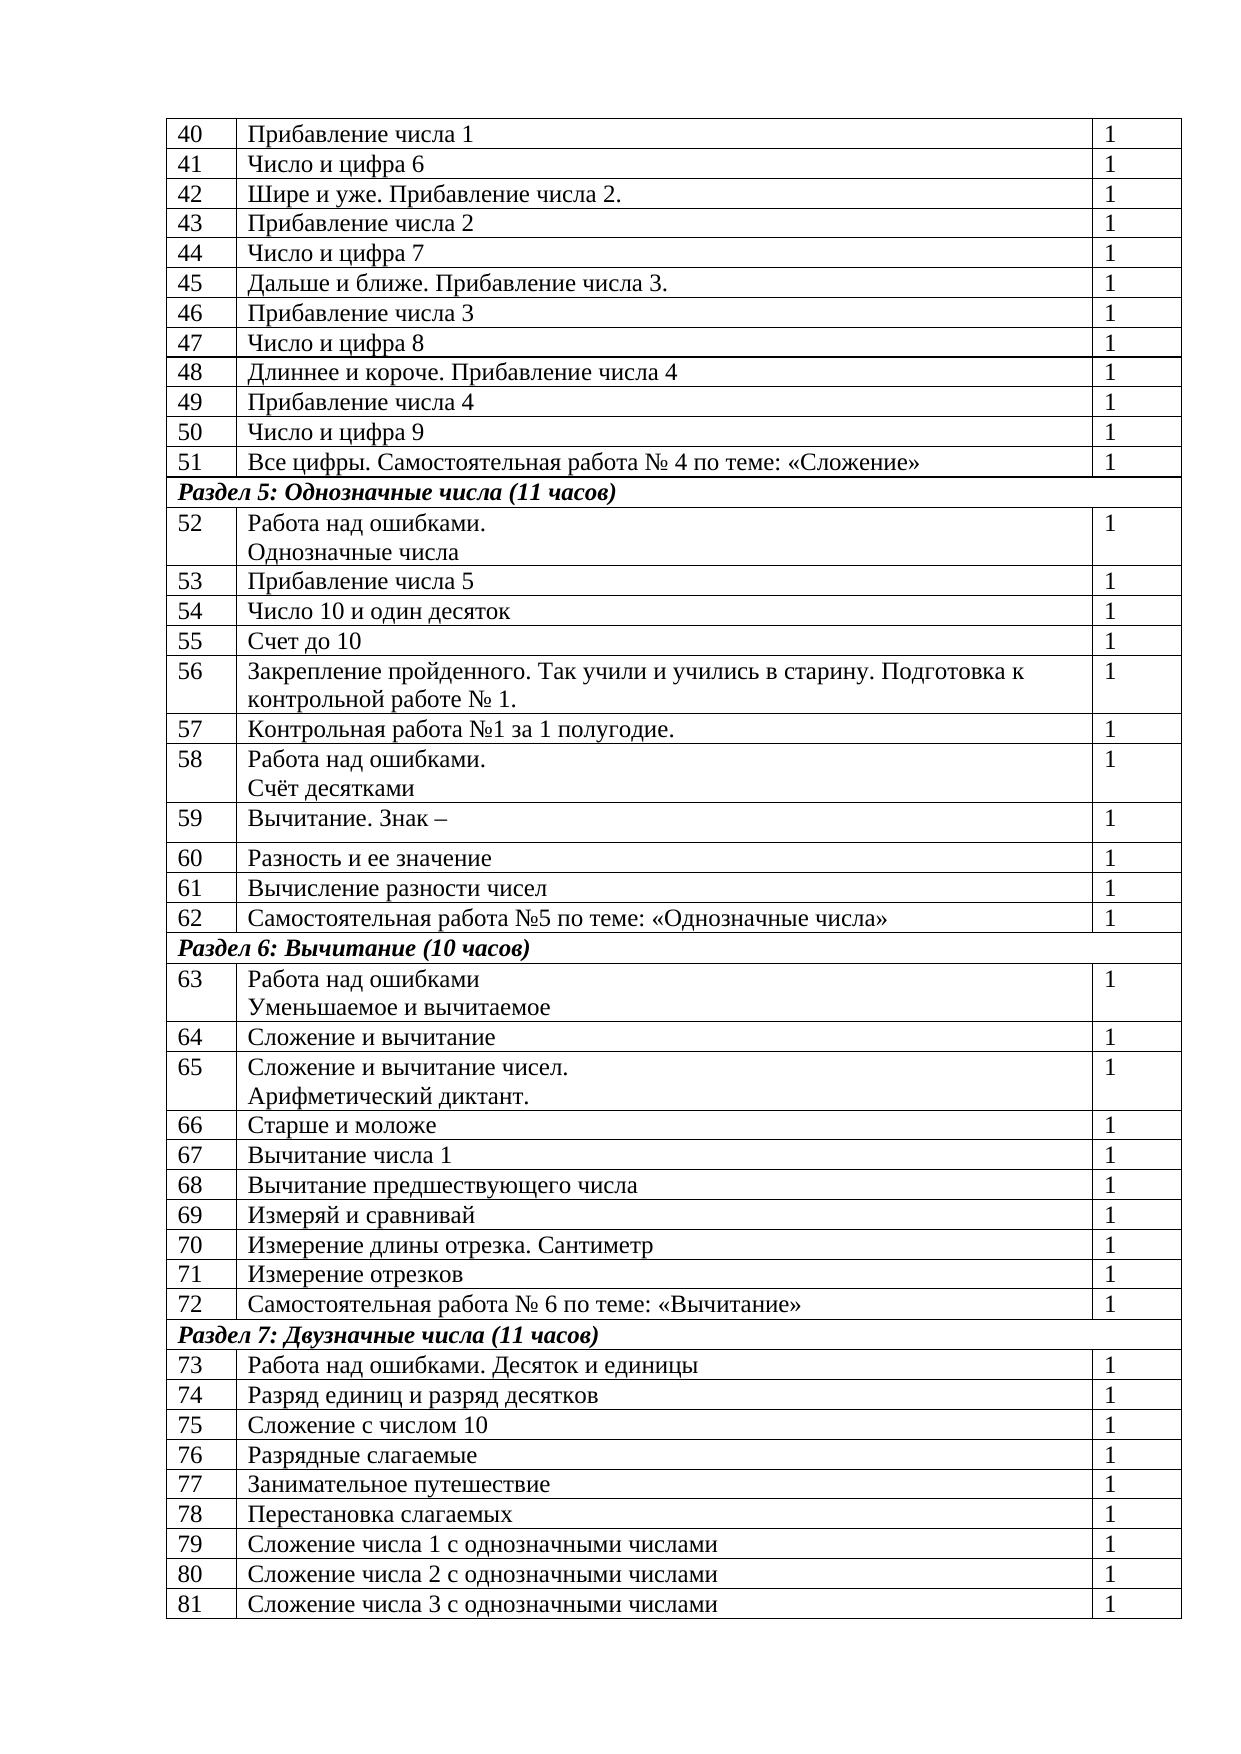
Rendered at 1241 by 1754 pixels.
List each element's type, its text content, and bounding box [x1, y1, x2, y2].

table_cell 50 [167, 417, 236, 446]
table_cell Сложение и вычитание чисел. Арифметический диктант. [237, 1052, 1092, 1109]
table_cell 1 [1093, 179, 1181, 207]
table_cell 1 [1093, 744, 1181, 802]
table_cell Измерение отрезков [237, 1260, 1092, 1288]
table_cell Вычитание. Знак – [237, 803, 1092, 842]
table_cell 80 [167, 1559, 236, 1588]
table_cell 1 [1093, 1499, 1181, 1528]
table_cell Работа над ошибками. Однозначные числа [237, 508, 1092, 565]
table_cell 79 [167, 1529, 236, 1558]
table_cell 1 [1093, 447, 1181, 476]
table_cell 60 [167, 843, 236, 872]
table_cell 44 [167, 238, 236, 267]
table_cell Число и цифра 7 [237, 238, 1092, 267]
table_cell Длиннее и короче. Прибавление числа 4 [237, 358, 1092, 386]
table_cell Контрольная работа №1 за 1 полугодие. [237, 714, 1092, 743]
table_cell Число и цифра 9 [237, 417, 1092, 446]
table_cell 1 [1093, 119, 1181, 148]
table_cell 1 [1093, 209, 1181, 237]
table_cell 55 [167, 626, 236, 655]
table_cell 65 [167, 1052, 236, 1109]
table_cell 58 [167, 744, 236, 802]
table_cell 1 [1093, 1440, 1181, 1468]
table_cell 52 [167, 508, 236, 565]
table_cell 81 [167, 1589, 236, 1617]
table_cell 71 [167, 1260, 236, 1288]
table_cell Прибавление числа 5 [237, 566, 1092, 595]
table_cell Работа над ошибками. Десяток и единицы [237, 1350, 1092, 1379]
table_cell 1 [1093, 1410, 1181, 1439]
table_cell 1 [1093, 964, 1181, 1021]
table_cell Измерение длины отрезка. Сантиметр [237, 1230, 1092, 1258]
table_cell 64 [167, 1022, 236, 1051]
table_cell Сложение числа 3 с однозначными числами [237, 1589, 1092, 1617]
table_cell 77 [167, 1470, 236, 1498]
table_cell Прибавление числа 2 [237, 209, 1092, 237]
table_cell Все цифры. Самостоятельная работа № 4 по теме: «Сложение» [237, 447, 1092, 476]
table_cell 48 [167, 358, 236, 386]
table_cell Работа над ошибками Уменьшаемое и вычитаемое [237, 964, 1092, 1021]
table_cell 1 [1093, 903, 1181, 932]
table_cell 47 [167, 328, 236, 356]
table_cell Самостоятельная работа № 6 по теме: «Вычитание» [237, 1289, 1092, 1319]
table_cell 66 [167, 1111, 236, 1139]
table_cell Вычитание числа 1 [237, 1140, 1092, 1169]
table_cell 1 [1093, 566, 1181, 595]
table_cell 1 [1093, 268, 1181, 297]
table_cell Число 10 и один десяток [237, 596, 1092, 625]
table_cell 1 [1093, 1052, 1181, 1109]
table_cell 68 [167, 1170, 236, 1199]
table_cell Вычисление разности чисел [237, 873, 1092, 902]
table_cell 1 [1093, 1230, 1181, 1258]
table_cell Раздел 5: Однозначные числа (11 часов) [167, 478, 1181, 507]
table_cell 51 [167, 447, 236, 476]
table_cell 57 [167, 714, 236, 743]
table_cell 73 [167, 1350, 236, 1379]
table_cell 1 [1093, 298, 1181, 327]
table_cell Число и цифра 8 [237, 328, 1092, 356]
table_cell 46 [167, 298, 236, 327]
table_cell Раздел 7: Двузначные числа (11 часов) [167, 1320, 1181, 1349]
table_cell 1 [1093, 358, 1181, 386]
table_cell Прибавление числа 3 [237, 298, 1092, 327]
table_cell Прибавление числа 1 [237, 119, 1092, 148]
table_cell 1 [1093, 873, 1181, 902]
table_cell Сложение с числом 10 [237, 1410, 1092, 1439]
table_cell 53 [167, 566, 236, 595]
table_cell 45 [167, 268, 236, 297]
table_cell 1 [1093, 387, 1181, 416]
table_cell 54 [167, 596, 236, 625]
table_cell 1 [1093, 1289, 1181, 1319]
table_cell Занимательное путешествие [237, 1470, 1092, 1498]
table_cell 1 [1093, 238, 1181, 267]
table_cell 72 [167, 1289, 236, 1319]
table_cell 1 [1093, 417, 1181, 446]
table_cell 1 [1093, 1350, 1181, 1379]
table_cell 62 [167, 903, 236, 932]
table_cell Раздел 6: Вычитание (10 часов) [167, 933, 1181, 963]
table_cell 69 [167, 1200, 236, 1229]
table_cell 78 [167, 1499, 236, 1528]
table_cell Измеряй и сравнивай [237, 1200, 1092, 1229]
table_cell 1 [1093, 1022, 1181, 1051]
table_cell 1 [1093, 149, 1181, 178]
table_cell 1 [1093, 1140, 1181, 1169]
table_cell Сложение числа 1 с однозначными числами [237, 1529, 1092, 1558]
table_cell Разряд единиц и разряд десятков [237, 1380, 1092, 1409]
table_cell 75 [167, 1410, 236, 1439]
table_cell 1 [1093, 1470, 1181, 1498]
table_cell Сложение числа 2 с однозначными числами [237, 1559, 1092, 1588]
table_cell 1 [1093, 1529, 1181, 1558]
table_cell 70 [167, 1230, 236, 1258]
table_cell Шире и уже. Прибавление числа 2. [237, 179, 1092, 207]
table_cell 59 [167, 803, 236, 842]
table_cell 1 [1093, 1200, 1181, 1229]
table_cell 1 [1093, 626, 1181, 655]
table_cell 56 [167, 656, 236, 713]
table_cell 1 [1093, 656, 1181, 713]
table_cell Перестановка слагаемых [237, 1499, 1092, 1528]
table_cell Счет до 10 [237, 626, 1092, 655]
table_cell 49 [167, 387, 236, 416]
table_cell 63 [167, 964, 236, 1021]
table_cell 1 [1093, 714, 1181, 743]
table_cell Число и цифра 6 [237, 149, 1092, 178]
table_cell Вычитание предшествующего числа [237, 1170, 1092, 1199]
table_cell 1 [1093, 328, 1181, 356]
table_cell 1 [1093, 1559, 1181, 1588]
table_cell Разность и ее значение [237, 843, 1092, 872]
table_cell 61 [167, 873, 236, 902]
table_cell 67 [167, 1140, 236, 1169]
table_cell 1 [1093, 596, 1181, 625]
table_cell Закрепление пройденного. Так учили и учились в старину. Подготовка к контрольной работе № 1. [237, 656, 1092, 713]
table_cell 1 [1093, 508, 1181, 565]
table_cell Прибавление числа 4 [237, 387, 1092, 416]
table_cell Старше и моложе [237, 1111, 1092, 1139]
table_cell Сложение и вычитание [237, 1022, 1092, 1051]
table_cell 41 [167, 149, 236, 178]
table_cell 42 [167, 179, 236, 207]
table_cell 76 [167, 1440, 236, 1468]
table_cell Разрядные слагаемые [237, 1440, 1092, 1468]
table_cell 1 [1093, 1589, 1181, 1617]
table_cell 43 [167, 209, 236, 237]
table_cell 1 [1093, 1380, 1181, 1409]
table_cell 1 [1093, 843, 1181, 872]
table_cell 1 [1093, 803, 1181, 842]
table_cell Самостоятельная работа №5 по теме: «Однозначные числа» [237, 903, 1092, 932]
table_cell 1 [1093, 1111, 1181, 1139]
table_cell 74 [167, 1380, 236, 1409]
table_cell 1 [1093, 1170, 1181, 1199]
table_cell Дальше и ближе. Прибавление числа 3. [237, 268, 1092, 297]
table_cell 1 [1093, 1260, 1181, 1288]
table_cell Работа над ошибками. Счёт десятками [237, 744, 1092, 802]
table_cell 40 [167, 119, 236, 148]
